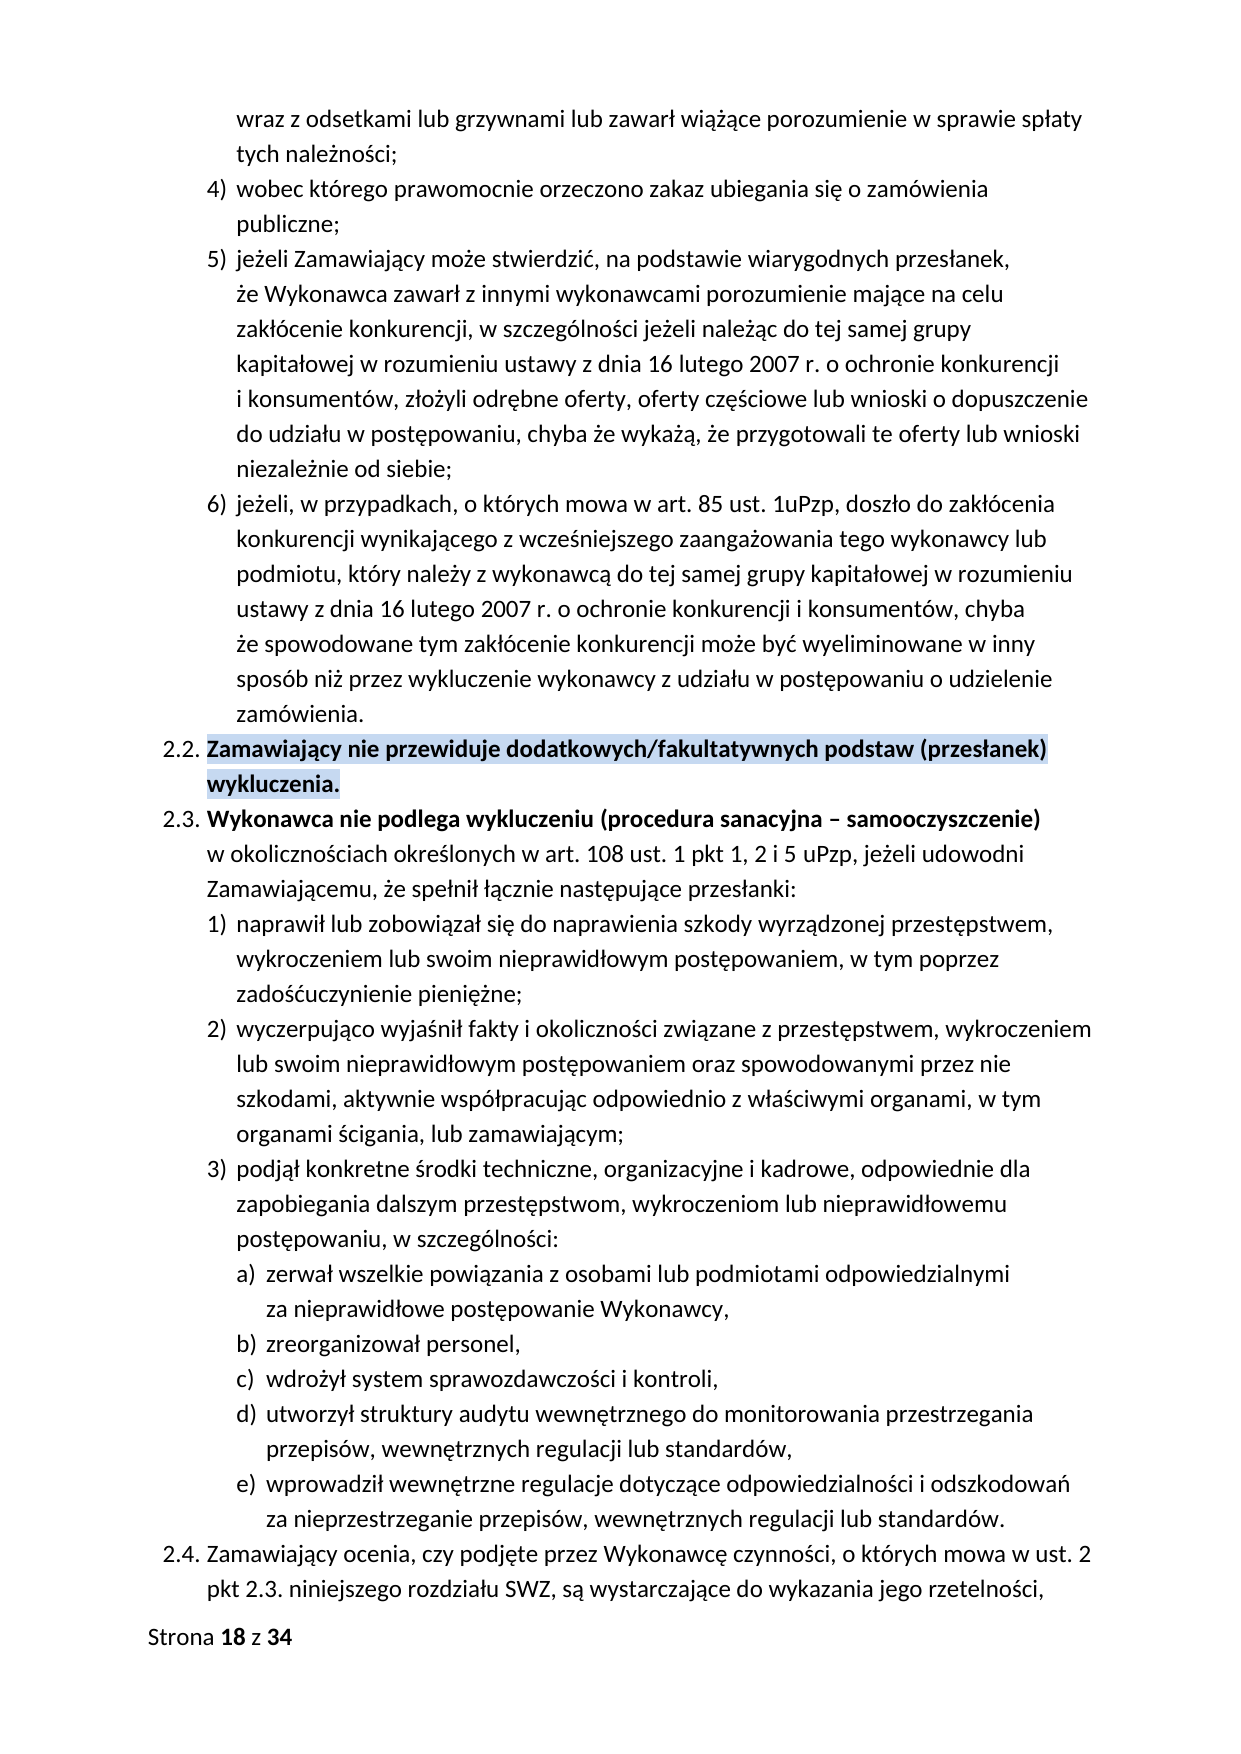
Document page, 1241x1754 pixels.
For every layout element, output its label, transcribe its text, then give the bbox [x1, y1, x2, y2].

list wprowadził wewnętrzne regulacje dotyczące odpowiedzialności i odszkodowań za nieprzestrzeganie przepisów, wewnętrznych regulacji lub standardów. [236, 1468, 1093, 1534]
list jeżeli, w przypadkach, o których mowa w art. 85 ust. 1uPzp, doszło do zakłócenia konkurencji wynikającego z wcześniejszego zaangażowania tego wykonawcy lub podmiotu, który należy z wykonawcą do tej samej grupy kapitałowej w rozumieniu ustawy z dnia 16 lutego 2007 r. o ochronie konkurencji i konsumentów, chyba że spowodowane tym zakłócenie konkurencji może być wyeliminowane w inny sposób niż przez wykluczenie wykonawcy z udziału w postępowaniu o udzielenie zamówienia. [207, 488, 1093, 729]
text 3) podjął konkretne środki techniczne, organizacyjne i kadrowe, odpowiednie dla zapobiegania dalszym przestępstwom, wykroczeniom lub nieprawidłowemu postępowaniu, w szczególności: [207, 1153, 1093, 1254]
list zerwał wszelkie powiązania z osobami lub podmiotami odpowiedzialnymi za nieprawidłowe postępowanie Wykonawcy, [236, 1258, 1093, 1324]
list Zamawiający nie przewiduje dodatkowych/fakultatywnych podstaw (przesłanek) wykluczenia. [162, 733, 1093, 799]
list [207, 103, 1093, 169]
list utworzył struktury audytu wewnętrznego do monitorowania przestrzegania przepisów, wewnętrznych regulacji lub standardów, [236, 1398, 1093, 1464]
list wobec którego prawomocnie orzeczono zakaz ubiegania się o zamówienia publiczne; [207, 173, 1093, 239]
list jeżeli Zamawiający może stwierdzić, na podstawie wiarygodnych przesłanek, że Wykonawca zawarł z innymi wykonawcami porozumienie mające na celu zakłócenie konkurencji, w szczególności jeżeli należąc do tej samej grupy kapitałowej w rozumieniu ustawy z dnia 16 lutego 2007 r. o ochronie konkurencji i konsumentów, złożyli odrębne oferty, oferty częściowe lub wnioski o dopuszczenie do udziału w postępowaniu, chyba że wykażą, że przygotowali te oferty lub wnioski niezależnie od siebie; [207, 243, 1093, 484]
text 2) wyczerpująco wyjaśnił fakty i okoliczności związane z przestępstwem, wykroczeniem lub swoim nieprawidłowym postępowaniem oraz spowodowanymi przez nie szkodami, aktywnie współpracując odpowiednio z właściwymi organami, w tym organami ścigania, lub zamawiającym; [207, 1013, 1093, 1149]
list zreorganizował personel, [236, 1328, 1093, 1359]
list Wykonawca nie podlega wykluczeniu (procedura sanacyjna – samooczyszczenie) w okolicznościach określonych w art. 108 ust. 1 pkt 1, 2 i 5 uPzp, jeżeli udowodni Zamawiającemu, że spełnił łącznie następujące przesłanki: [162, 803, 1104, 904]
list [162, 1538, 1093, 1604]
list naprawił lub zobowiązał się do naprawienia szkody wyrządzonej przestępstwem, wykroczeniem lub swoim nieprawidłowym postępowaniem, w tym poprzez zadośćuczynienie pieniężne; [207, 908, 1093, 1009]
list wdrożył system sprawozdawczości i kontroli, [236, 1363, 1093, 1394]
